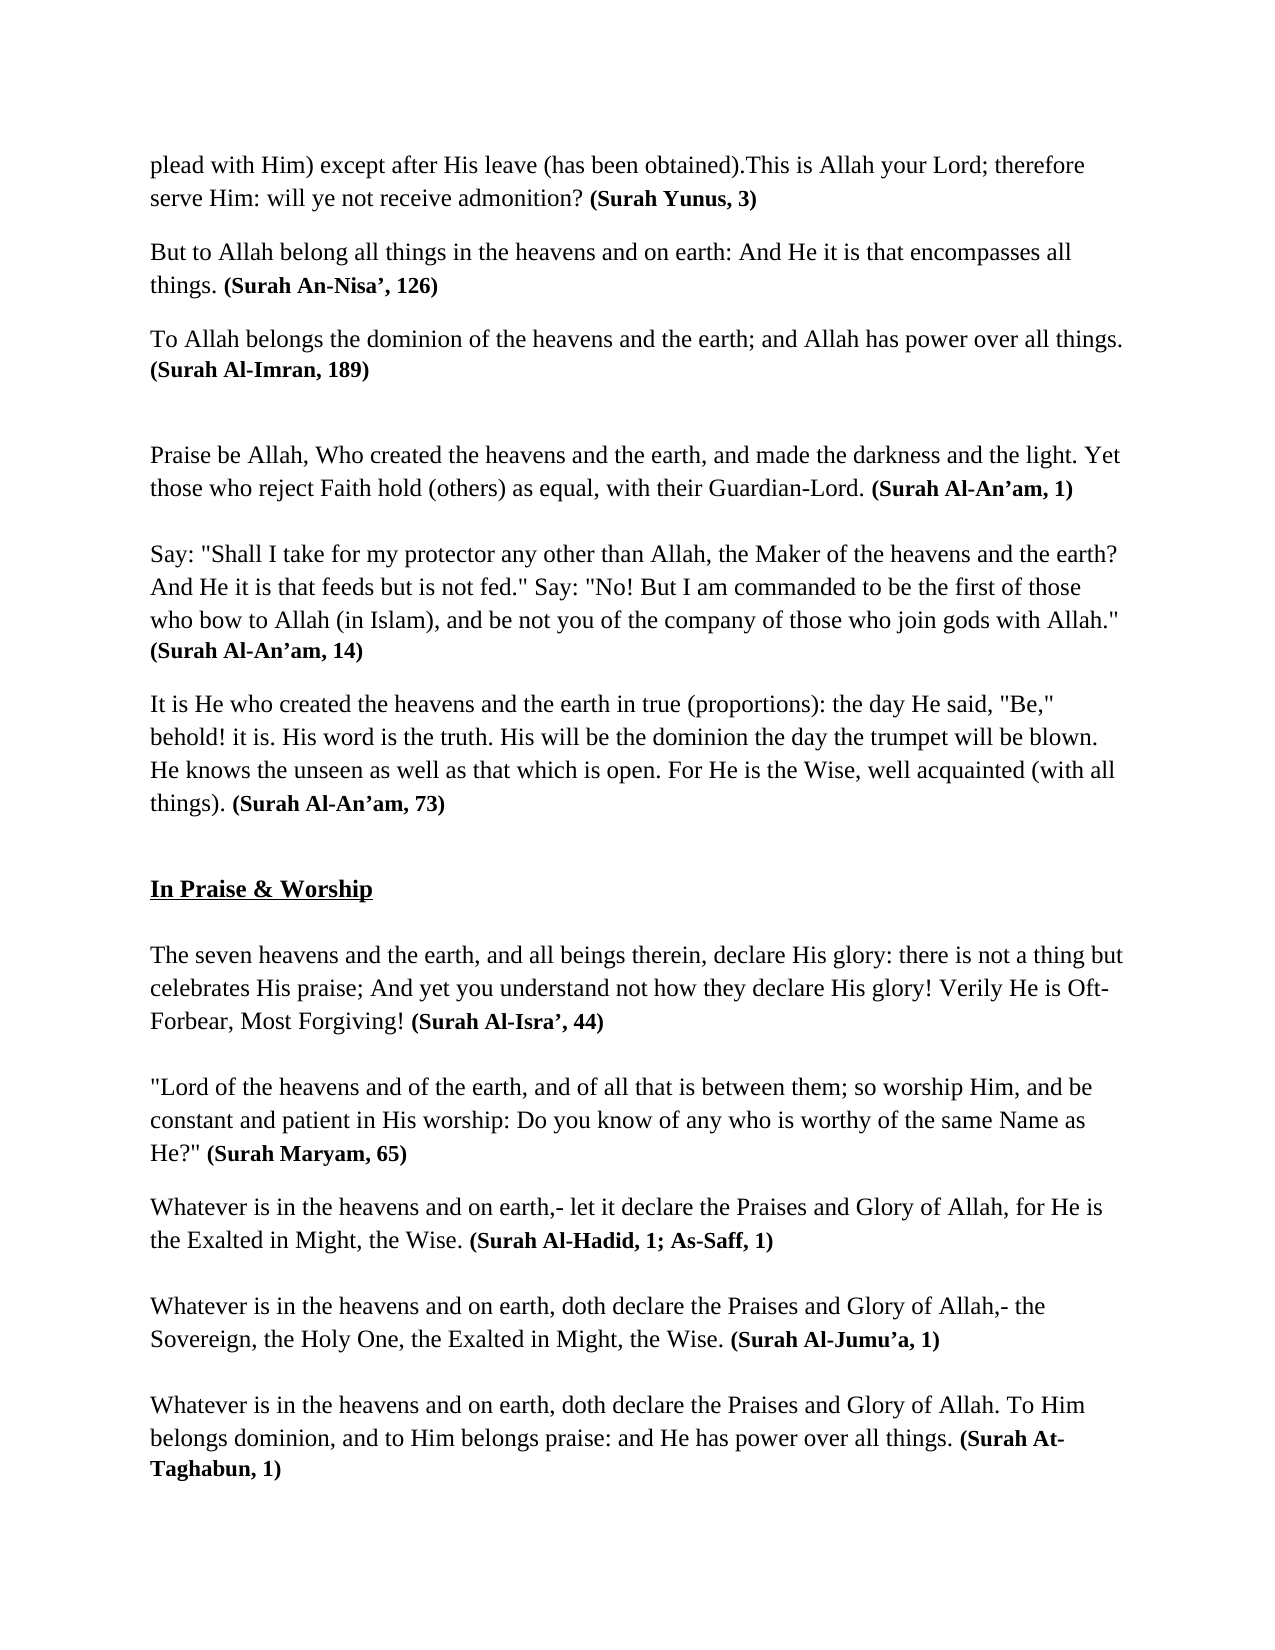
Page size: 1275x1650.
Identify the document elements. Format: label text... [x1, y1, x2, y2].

text It is He who created the heavens and the earth in true (proportions): the day He said, "Be," behold! it is. His word is the truth. His will be the dominion the day the trumpet will be blown. He knows the unseen as well as that which is open. For He is the Wise, well acquainted (with all things). (Surah Al-An’am, 73) [150, 689, 1125, 849]
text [150, 1192, 1125, 1482]
text Praise be Allah, Who created the heavens and the earth, and made the darkness and the light. Yet those who reject Faith hold (others) as equal, with their Guardian-Lord. (Surah Al-An’am, 1) Say: "Shall I take for my protector any other than Allah, the Maker of the heavens and the earth? And He it is that feeds but is not fed." Say: "No! But I am commanded to be the first of those who bow to Allah (in Islam), and be not you of the company of those who join gods with Allah." (Surah Al-An’am, 14) [150, 440, 1125, 664]
text To Allah belongs the dominion of the heavens and the earth; and Allah has power over all things. (Surah Al-Imran, 189) [150, 324, 1125, 415]
text In Praise & Worship The seven heavens and the earth, and all beings therein, declare His glory: there is not a thing but celebrates His praise; And yet you understand not how they declare His glory! Verily He is Oft-Forbear, Most Forgiving! (Surah Al-Isra’, 44) "Lord of the heavens and of the earth, and of all that is between them; so worship Him, and be constant and patient in His worship: Do you know of any who is worthy of the same Name as He?" (Surah Maryam, 65) [150, 874, 1125, 1167]
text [150, 150, 1125, 212]
text But to Allah belong all things in the heavens and on earth: And He it is that encompasses all things. (Surah An-Nisa’, 126) [150, 237, 1125, 299]
